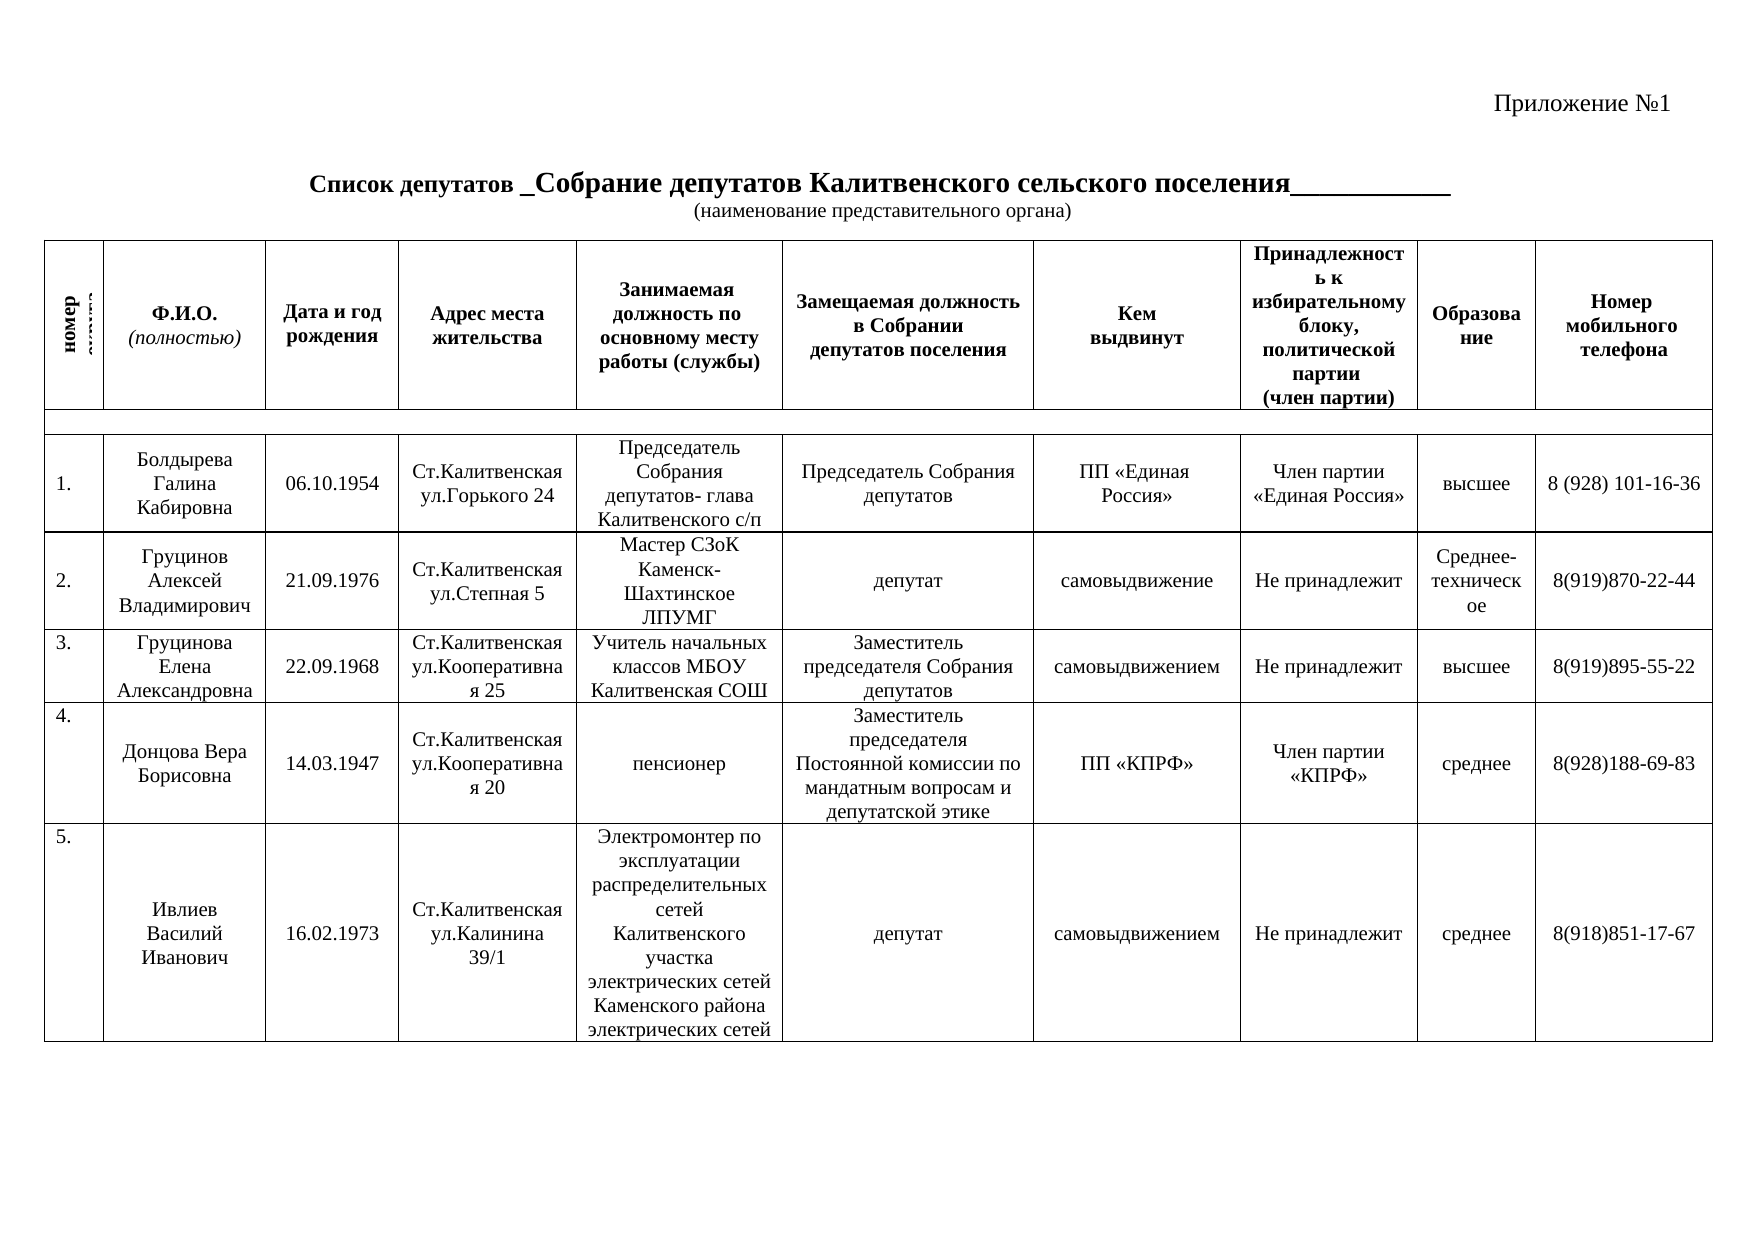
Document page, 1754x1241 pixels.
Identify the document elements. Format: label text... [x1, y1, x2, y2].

table_header Адрес места жительства [399, 241, 576, 409]
table_cell Ст.Калитвенскаяул.Горького 24 [399, 435, 576, 531]
table_cell [45, 703, 103, 823]
table_cell Заместитель председателя Постоянной комиссии по мандатным вопросам и депутатской этике [783, 703, 1033, 823]
table_cell депутат [783, 533, 1033, 629]
table_cell депутат [783, 824, 1033, 1041]
table_cell [45, 630, 103, 702]
table_cell Не принадлежит [1241, 824, 1417, 1041]
table_cell Ст.Калитвенскаяул.Кооперативная 20 [399, 703, 576, 823]
table_cell ПП «КПРФ» [1034, 703, 1240, 823]
table_header Принадлежность к избирательному блоку, политической партии (член партии) [1241, 241, 1417, 409]
table_cell Груцинова Елена Александровна [104, 630, 265, 702]
table_cell Председатель Собрания депутатов [783, 435, 1033, 531]
table_header Номер мобильного телефона [1536, 241, 1712, 409]
table_cell Председатель Собрания депутатов- глава Калитвенского с/п [577, 435, 782, 531]
table_cell 16.02.1973 [266, 824, 398, 1041]
table_header Ф.И.О. (полностью) [104, 241, 265, 409]
table_cell 8(918)851-17-67 [1536, 824, 1712, 1041]
table_cell 8(928)188-69-83 [1536, 703, 1712, 823]
table_cell [45, 533, 103, 629]
table_header номер округа [45, 241, 103, 409]
text Список депутатов _Собрание депутатов Калитвенского сельского поселения___________ [89, 165, 1671, 198]
table_cell пенсионер [577, 703, 782, 823]
table_cell [45, 410, 1712, 434]
table_cell Донцова Вера Борисовна [104, 703, 265, 823]
text (наименование представительного органа) [89, 198, 1671, 222]
table_cell самовыдвижение [1034, 533, 1240, 629]
table_cell Учитель начальных классов МБОУ Калитвенская СОШ [577, 630, 782, 702]
table_cell [45, 435, 103, 531]
table_cell среднее [1418, 824, 1535, 1041]
table_header Дата и год рождения [266, 241, 398, 409]
table_cell самовыдвижением [1034, 630, 1240, 702]
table_header Образование [1418, 241, 1535, 409]
table_cell Ст.Калитвенскаяул.Калинина 39/1 [399, 824, 576, 1041]
table_cell самовыдвижением [1034, 824, 1240, 1041]
table_cell Заместитель председателя Собрания депутатов [783, 630, 1033, 702]
table_cell Электромонтер по эксплуатации распределительных сетей Калитвенского участка электрических сетей Каменского района электрических сетей [577, 824, 782, 1041]
table_cell Не принадлежит [1241, 630, 1417, 702]
table_cell среднее [1418, 703, 1535, 823]
table_cell Не принадлежит [1241, 533, 1417, 629]
table_cell Член партии «КПРФ» [1241, 703, 1417, 823]
table_cell Груцинов Алексей Владимирович [104, 533, 265, 629]
table_cell Ст.Калитвенскаяул.Степная 5 [399, 533, 576, 629]
table_cell 21.09.1976 [266, 533, 398, 629]
table_cell Ивлиев Василий Иванович [104, 824, 265, 1041]
table_cell Ст.Калитвенскаяул.Кооперативная 25 [399, 630, 576, 702]
text Приложение №1 [89, 88, 1671, 117]
table_cell [45, 824, 103, 1041]
table_cell высшее [1418, 435, 1535, 531]
table_cell Болдырева Галина Кабировна [104, 435, 265, 531]
table_cell 8 (928) 101-16-36 [1536, 435, 1712, 531]
table_cell 06.10.1954 [266, 435, 398, 531]
table_cell высшее [1418, 630, 1535, 702]
table_header Занимаемая должность по основному месту работы (службы) [577, 241, 782, 409]
table_cell 14.03.1947 [266, 703, 398, 823]
table_cell Среднее-техническое [1418, 533, 1535, 629]
table_header Замещаемая должность в Собрании депутатов поселения [783, 241, 1033, 409]
table_cell 22.09.1968 [266, 630, 398, 702]
table_cell 8(919)895-55-22 [1536, 630, 1712, 702]
table_header Кем выдвинут [1034, 241, 1240, 409]
table_cell 8(919)870-22-44 [1536, 533, 1712, 629]
table_cell Член партии «Единая Россия» [1241, 435, 1417, 531]
table_cell ПП «Единая Россия» [1034, 435, 1240, 531]
table_cell Мастер СЗоК Каменск-Шахтинское ЛПУМГ [577, 533, 782, 629]
